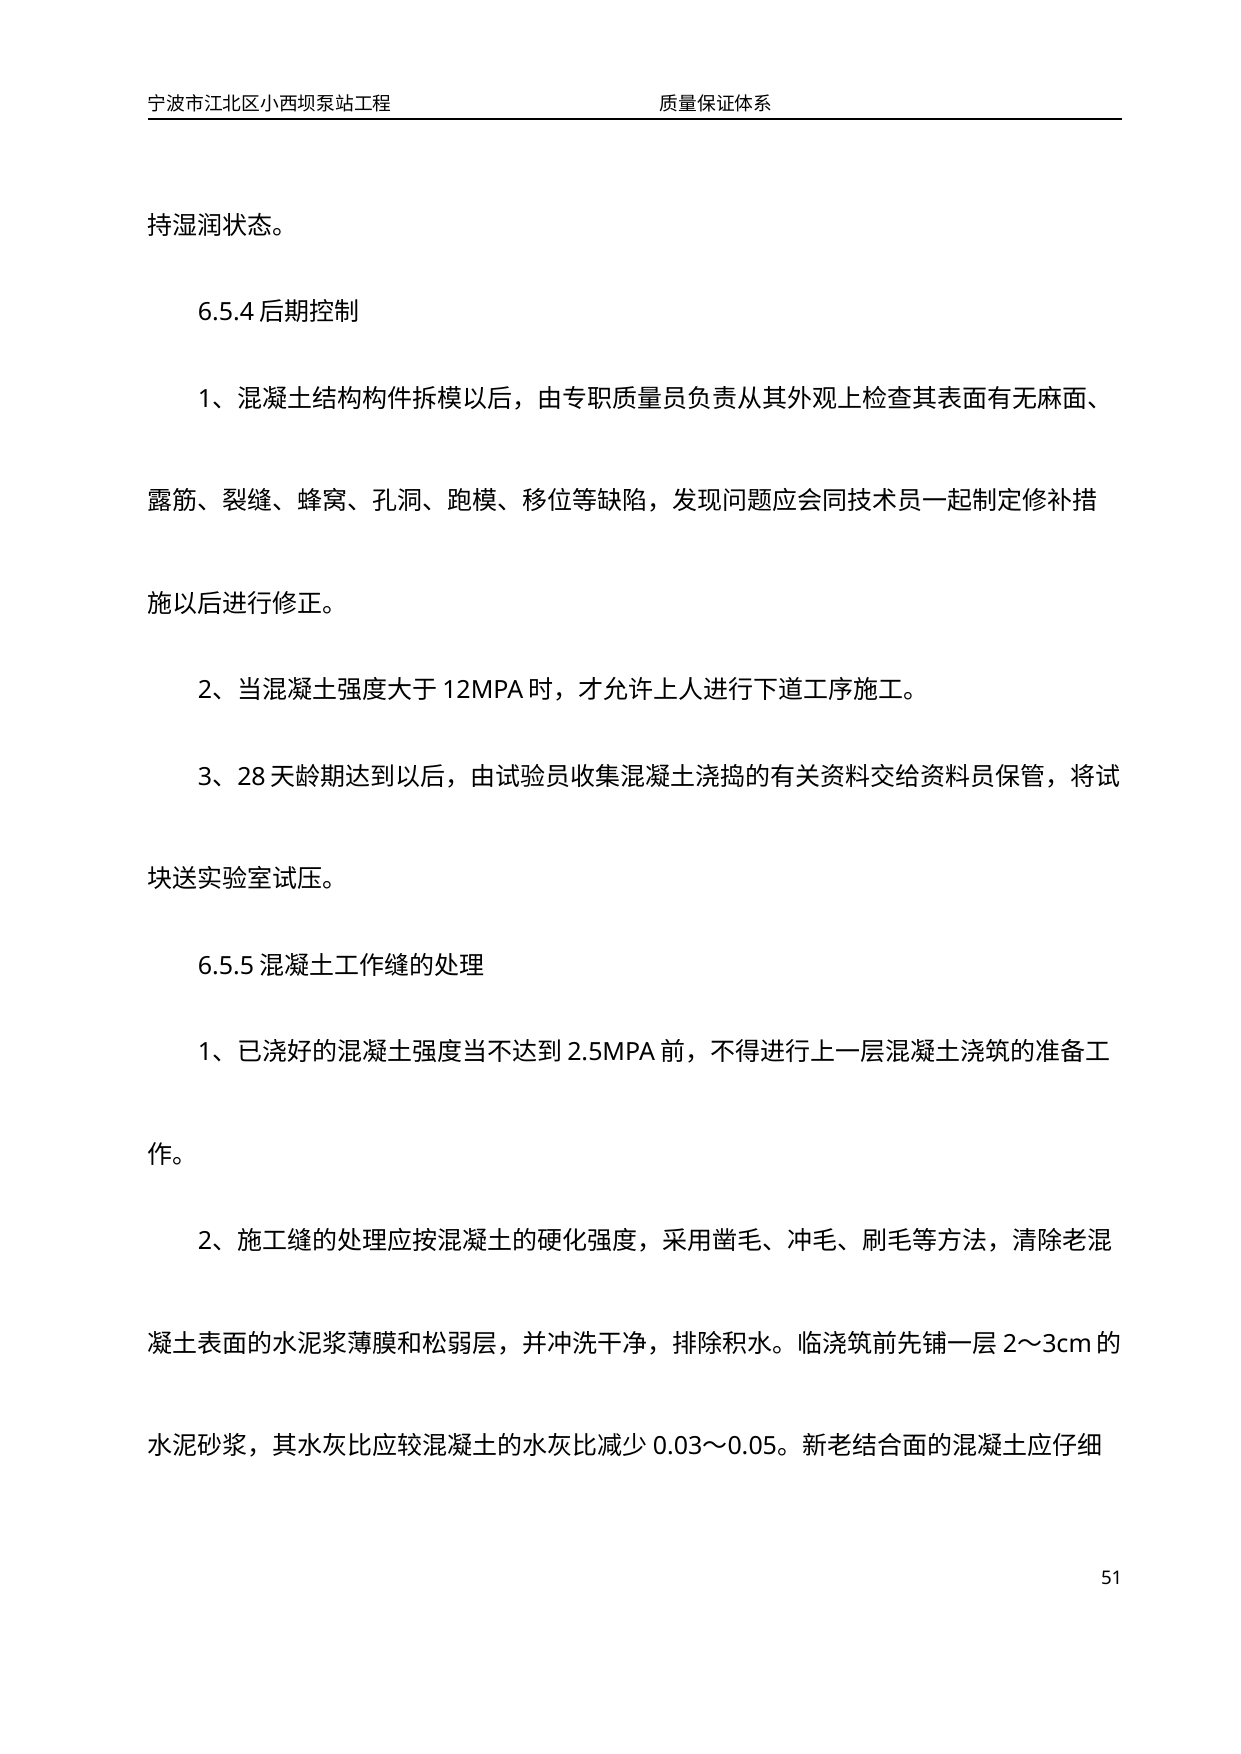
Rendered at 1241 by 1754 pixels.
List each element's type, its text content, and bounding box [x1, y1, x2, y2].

text 2、当混凝土强度大于12MPA时，才允许上人进行下道工序施工。 [148, 654, 1122, 722]
text 6.5.4后期控制 [148, 276, 1122, 344]
text 1、混凝土结构构件拆模以后，由专职质量员负责从其外观上检查其表面有无麻面、露筋、裂缝、蜂窝、孔洞、跑模、移位等缺陷，发现问题应会同技术员一起制定修补措施以后进行修正。 [148, 362, 1122, 636]
text 6.5.5混凝土工作缝的处理 [148, 929, 1122, 997]
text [148, 189, 1122, 258]
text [148, 1204, 1122, 1478]
text 3、28天龄期达到以后，由试验员收集混凝土浇捣的有关资料交给资料员保管，将试块送实验室试压。 [148, 740, 1122, 911]
text 1、已浇好的混凝土强度当不达到2.5MPA前，不得进行上一层混凝土浇筑的准备工作。 [148, 1016, 1122, 1186]
